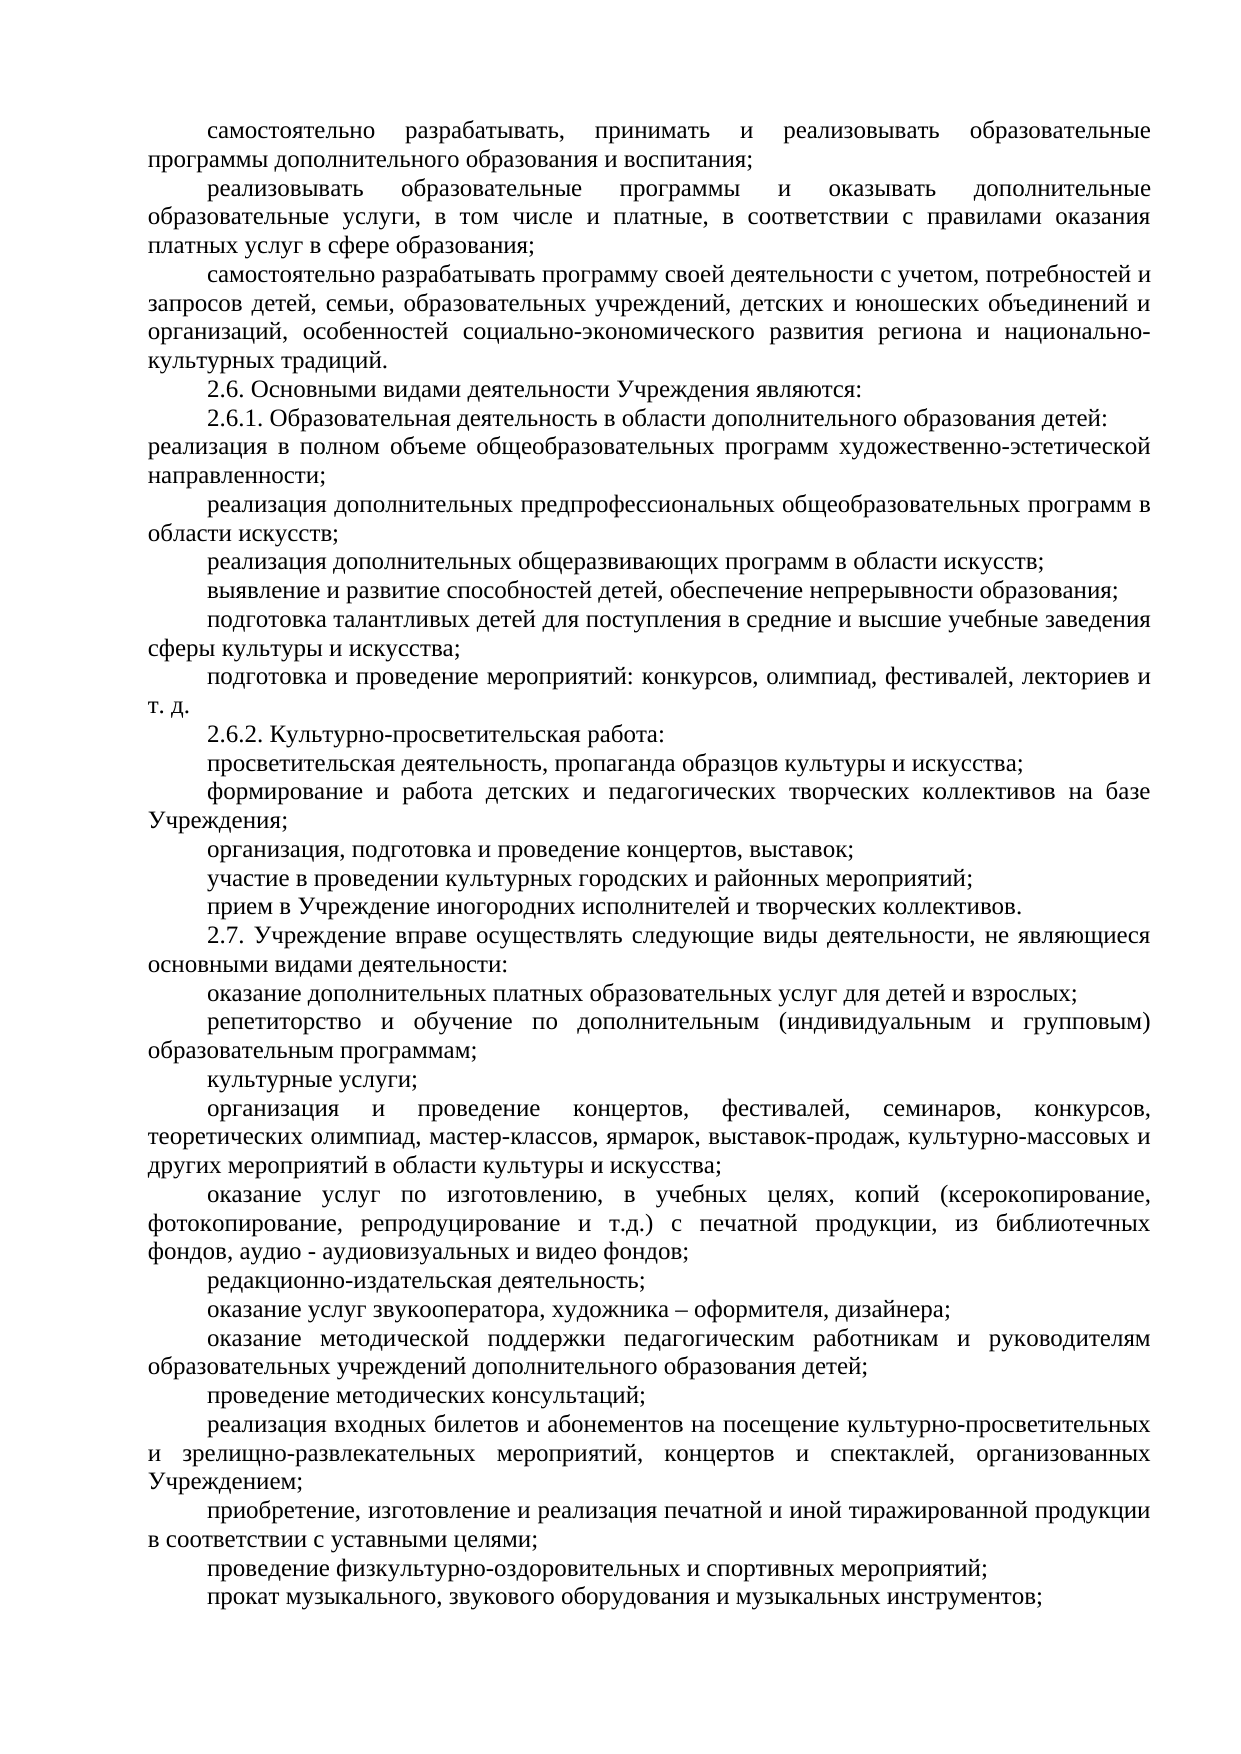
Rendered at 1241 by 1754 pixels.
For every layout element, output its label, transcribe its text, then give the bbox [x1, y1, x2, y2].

text реализация дополнительных предпрофессиональных общеобразовательных программ в области искусств; [148, 489, 1152, 546]
text 2.6.1. Образовательная деятельность в области дополнительного образования детей: [148, 403, 1152, 431]
text самостоятельно разрабатывать, принимать и реализовывать образовательные программы дополнительного образования и воспитания; [148, 115, 1152, 173]
text оказание услуг по изготовлению, в учебных целях, копий (ксерокопирование, фотокопирование, репродуцирование и т.д.) с печатной продукции, из библиотечных фондов, аудио - аудиовизуальных и видео фондов; [148, 1179, 1152, 1265]
text оказание методической поддержки педагогическим работникам и руководителям образовательных учреждений дополнительного образования детей; [148, 1323, 1152, 1380]
text 2.6. Основными видами деятельности Учреждения являются: [148, 374, 1152, 403]
text приобретение, изготовление и реализация печатной и иной тиражированной продукции в соответствии с уставными целями; [148, 1495, 1152, 1553]
text формирование и работа детских и педагогических творческих коллективов на базе Учреждения; [148, 776, 1152, 834]
text проведение методических консультаций; [148, 1380, 1152, 1409]
text культурные услуги; [148, 1064, 1152, 1093]
text оказание дополнительных платных образовательных услуг для детей и взрослых; [148, 978, 1152, 1006]
text организация и проведение концертов, фестивалей, семинаров, конкурсов, теоретических олимпиад, мастер-классов, ярмарок, выставок-продаж, культурно-массовых и других мероприятий в области культуры и искусства; [148, 1093, 1152, 1179]
text реализовывать образовательные программы и оказывать дополнительные образовательные услуги, в том числе и платные, в соответствии с правилами оказания платных услуг в сфере образования; [148, 173, 1152, 259]
text 2.6.2. Культурно-просветительская работа: [148, 719, 1152, 748]
text подготовка талантливых детей для поступления в средние и высшие учебные заведения сферы культуры и искусства; [148, 604, 1152, 661]
text репетиторство и обучение по дополнительным (индивидуальным и групповым) образовательным программам; [148, 1006, 1152, 1064]
text самостоятельно разрабатывать программу своей деятельности с учетом, потребностей и запросов детей, семьи, образовательных учреждений, детских и юношеских объединений и организаций, особенностей социально-экономического развития региона и национально-культурных традиций. [148, 259, 1152, 374]
text выявление и развитие способностей детей, обеспечение непрерывности образования; [148, 575, 1152, 604]
text 2.7. Учреждение вправе осуществлять следующие виды деятельности, не являющиеся основными видами деятельности: [148, 920, 1152, 978]
text прокат музыкального, звукового оборудования и музыкальных инструментов; [148, 1581, 1152, 1610]
text оказание услуг звукооператора, художника – оформителя, дизайнера; [148, 1294, 1152, 1323]
text редакционно-издательская деятельность; [148, 1265, 1152, 1294]
text просветительская деятельность, пропаганда образцов культуры и искусства; [148, 748, 1152, 776]
text реализация в полном объеме общеобразовательных программ художественно-эстетической направленности; [148, 431, 1152, 489]
text подготовка и проведение мероприятий: конкурсов, олимпиад, фестивалей, лекториев и т. д. [148, 661, 1152, 719]
text прием в Учреждение иногородних исполнителей и творческих коллективов. [148, 891, 1152, 920]
text участие в проведении культурных городских и районных мероприятий; [148, 863, 1152, 891]
text реализация дополнительных общеразвивающих программ в области искусств; [148, 546, 1152, 575]
text реализация входных билетов и абонементов на посещение культурно-просветительных и зрелищно-развлекательных мероприятий, концертов и спектаклей, организованных Учреждением; [148, 1409, 1152, 1495]
text организация, подготовка и проведение концертов, выставок; [148, 834, 1152, 863]
text проведение физкультурно-оздоровительных и спортивных мероприятий; [148, 1553, 1152, 1581]
